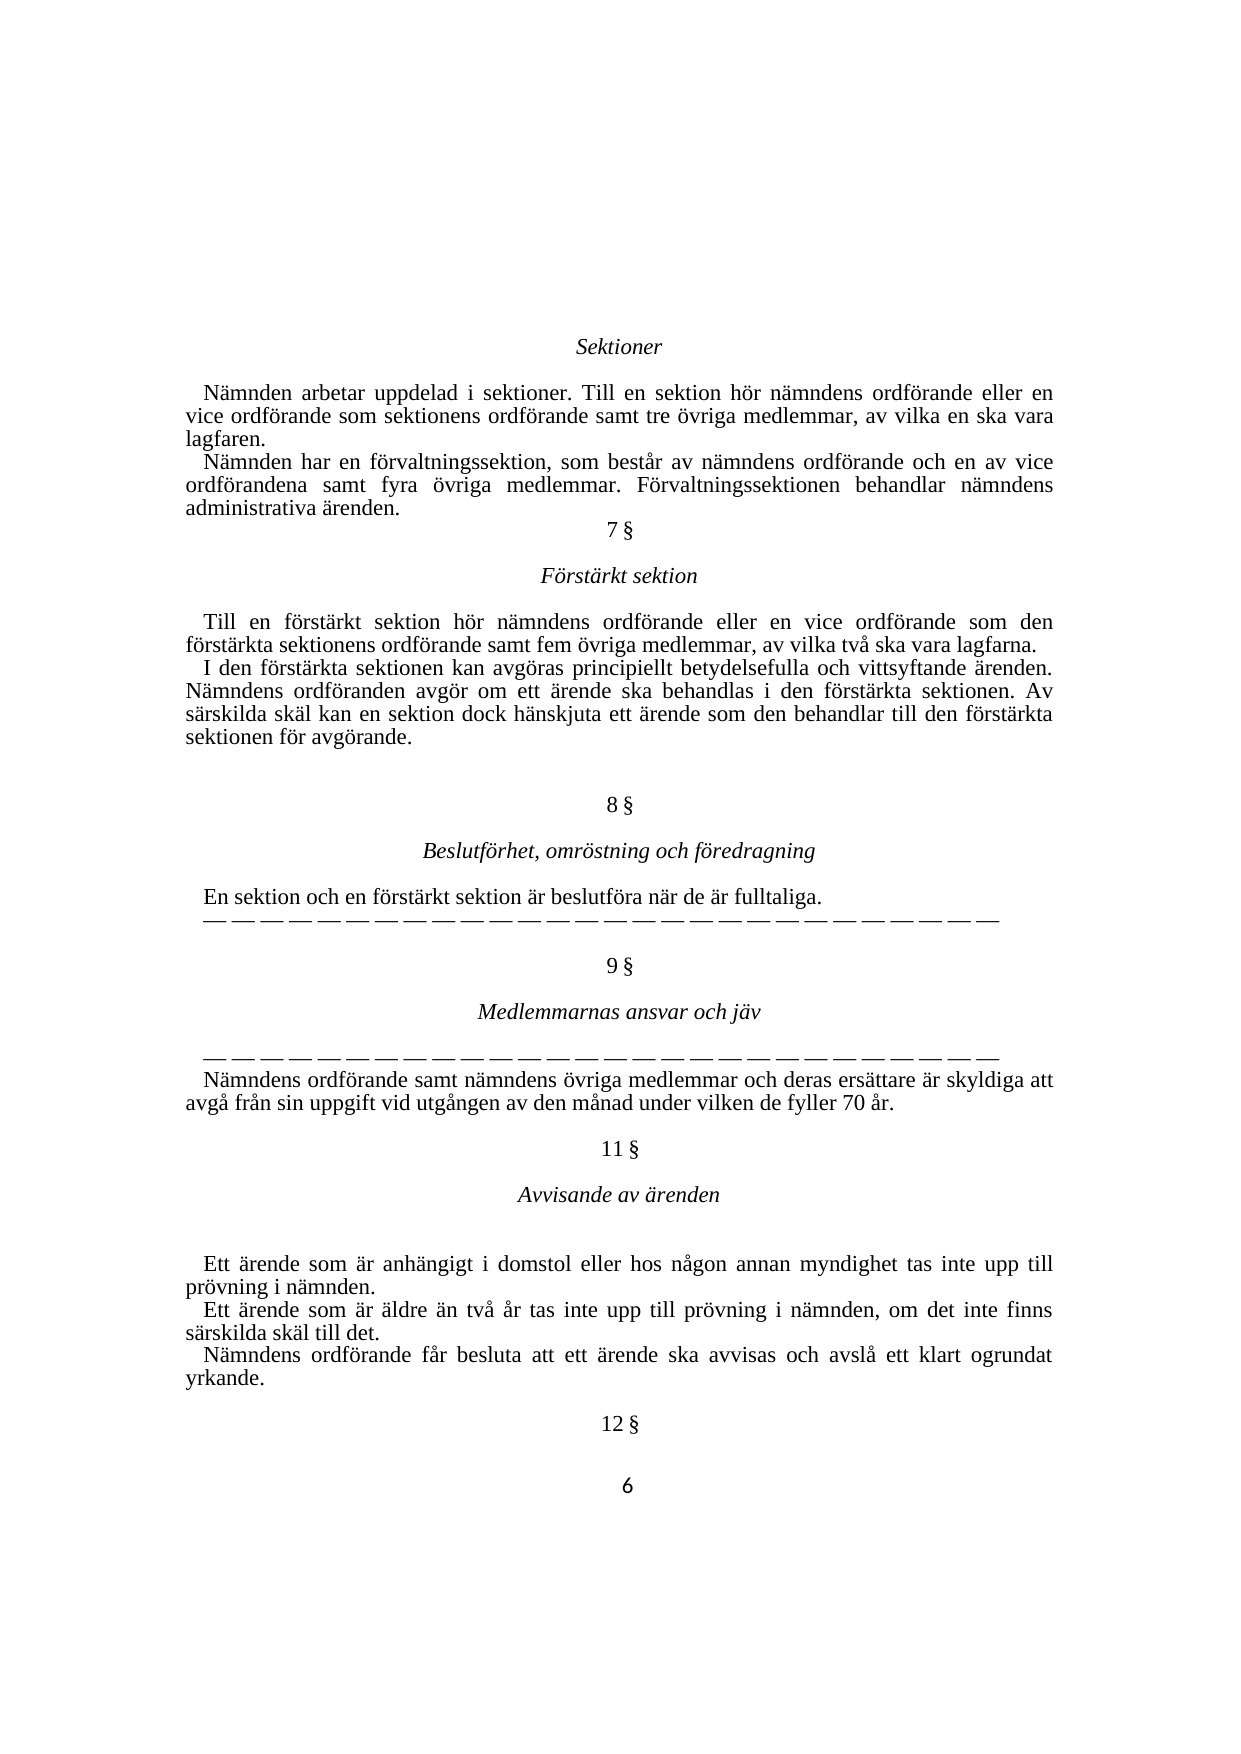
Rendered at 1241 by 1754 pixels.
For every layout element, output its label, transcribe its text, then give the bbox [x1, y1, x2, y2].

text En sektion och en förstärkt sektion är beslutföra när de är fulltaliga. [185, 886, 1055, 909]
text Medlemmarnas ansvar och jäv [185, 1001, 1055, 1024]
text 7 § [185, 519, 1055, 542]
text Sektioner [185, 336, 1055, 359]
text Ett ärende som är anhängigt i domstol eller hos någon annan myndighet tas inte upp till prövning i nämnden. [185, 1253, 1055, 1299]
text — — — — — — — — — — — — — — — — — — — — — — — — — — — — [185, 909, 1055, 932]
text Nämndens ordförande samt nämndens övriga medlemmar och deras ersättare är skyldiga att avgå från sin uppgift vid utgången av den månad under vilken de fyller 70 år. [185, 1069, 1055, 1115]
text Förstärkt sektion [185, 565, 1055, 588]
text 8 § [185, 794, 1055, 817]
text Nämnden har en förvaltningssektion, som består av nämndens ordförande och en av vice ordförandena samt fyra övriga medlemmar. Förvaltningssektionen behandlar nämndens administrativa ärenden. [185, 451, 1055, 519]
text Avvisande av ärenden [185, 1184, 1055, 1207]
text 9 § [185, 955, 1055, 978]
text 12 § [185, 1413, 1055, 1436]
text 11 § [185, 1138, 1055, 1161]
text Till en förstärkt sektion hör nämndens ordförande eller en vice ordförande som den förstärkta sektionens ordförande samt fem övriga medlemmar, av vilka två ska vara lagfarna. [185, 611, 1055, 657]
text — — — — — — — — — — — — — — — — — — — — — — — — — — — — [185, 1047, 1055, 1069]
text Beslutförhet, omröstning och föredragning [185, 840, 1055, 863]
text Ett ärende som är äldre än två år tas inte upp till prövning i nämnden, om det inte finns särskilda skäl till det. [185, 1299, 1055, 1344]
text I den förstärkta sektionen kan avgöras principiellt betydelsefulla och vittsyftande ärenden. Nämndens ordföranden avgör om ett ärende ska behandlas i den förstärkta sektionen. Av särskilda skäl kan en sektion dock hänskjuta ett ärende som den behandlar till den förstärkta sektionen för avgörande. [185, 657, 1055, 749]
text Nämndens ordförande får besluta att ett ärende ska avvisas och avslå ett klart ogrundat yrkande. [185, 1344, 1055, 1390]
text Nämnden arbetar uppdelad i sektioner. Till en sektion hör nämndens ordförande eller en vice ordförande som sektionens ordförande samt tre övriga medlemmar, av vilka en ska vara lagfaren. [185, 382, 1055, 451]
